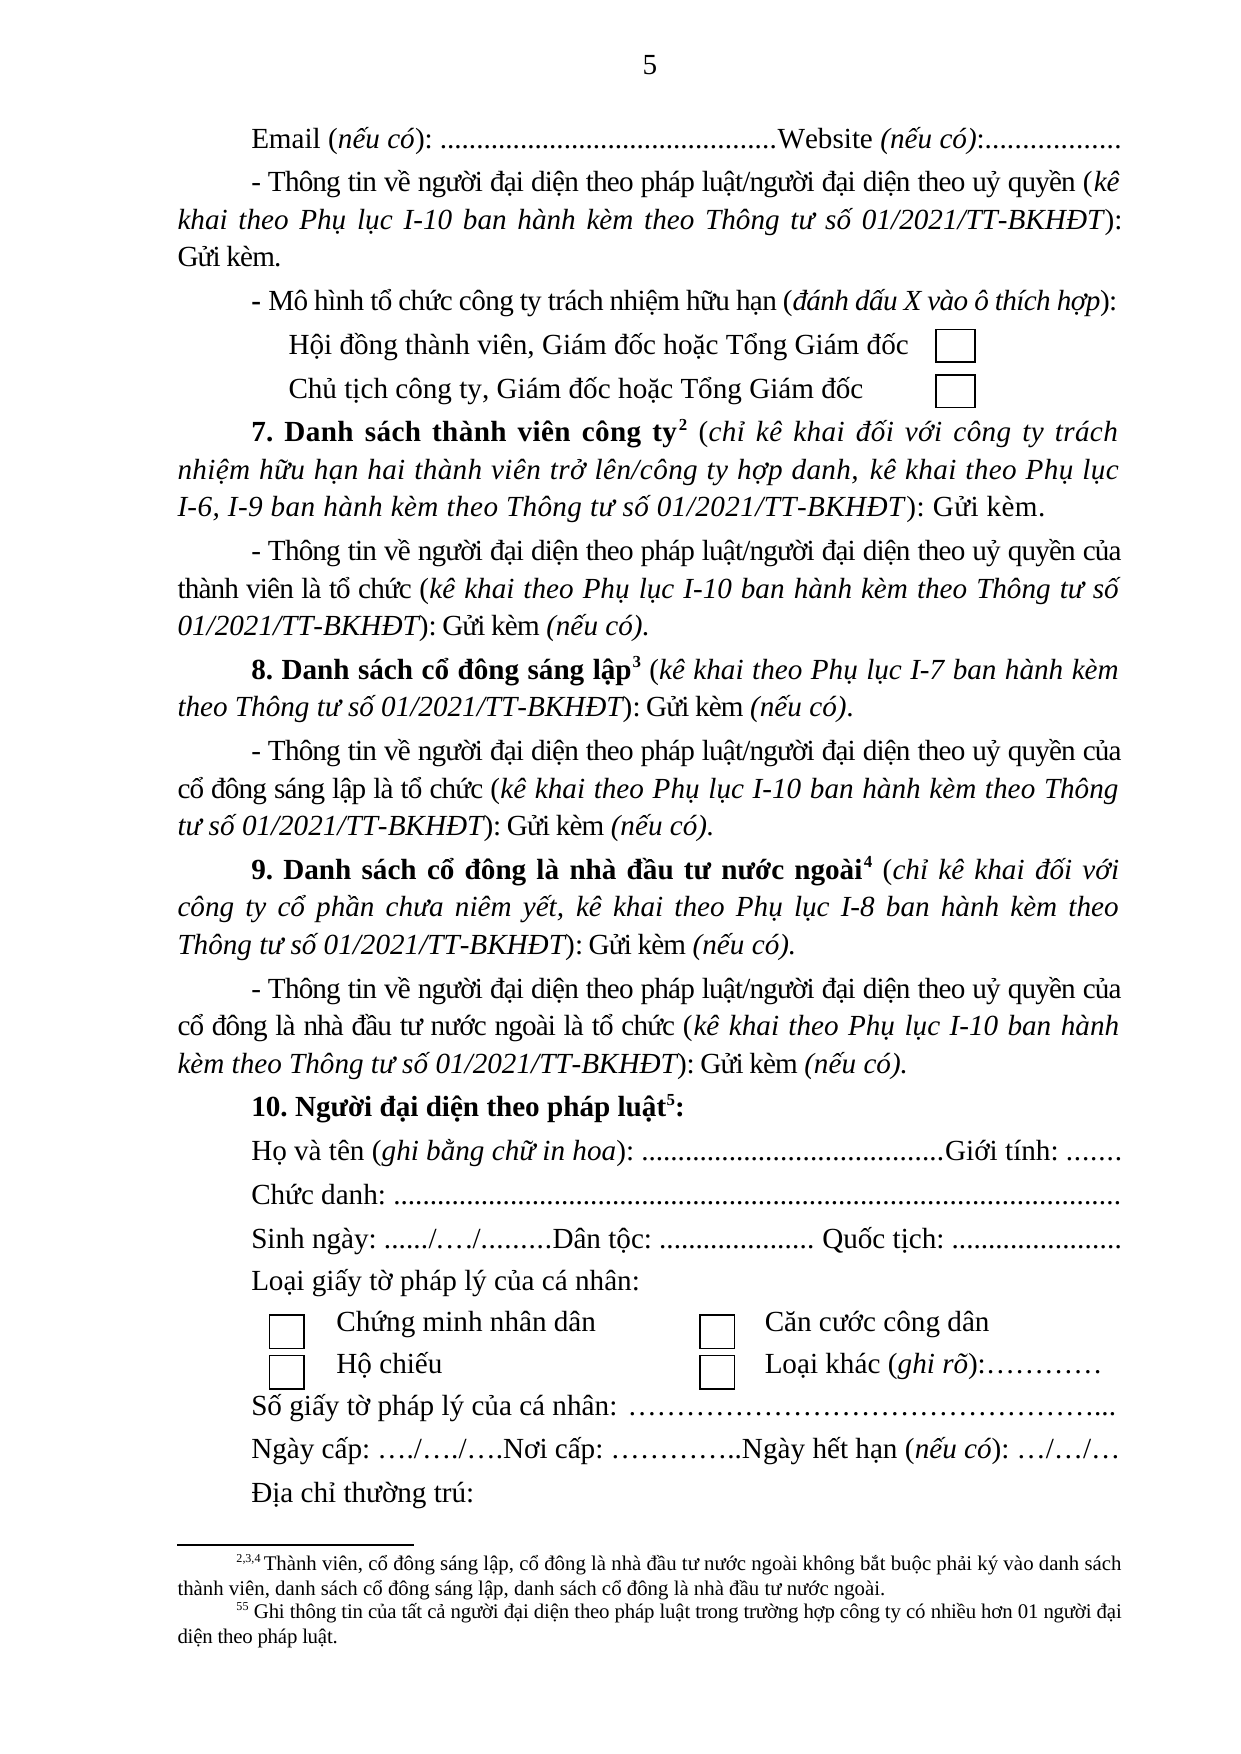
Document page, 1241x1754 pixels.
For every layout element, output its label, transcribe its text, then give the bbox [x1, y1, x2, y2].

table_cell [942, 368, 1019, 412]
text - Mô hình tổ chức công ty trách nhiệm hữu hạn (đánh dấu X vào ô thích hợp): [177, 281, 1122, 318]
table_cell Loại khác (ghi rõ):………… [680, 1345, 1122, 1387]
text Địa chỉ thường trú: [177, 1472, 1122, 1510]
text - Thông tin về người đại diện theo pháp luật/người đại diện theo uỷ quyền của cổ đông sáng lập là tổ chức (kê khai theo Phụ lục I-10 ban hành kèm theo Thông tư số 01/2021/TT-BKHĐT): Gửi kèm (nếu có). [177, 731, 1122, 843]
text 9. Danh sách cổ đông là nhà đầu tư nước ngoài4 (chỉ kê khai đối với công ty cổ phần chưa niêm yết, kê khai theo Phụ lục I-8 ban hành kèm theo Thông tư số 01/2021/TT-BKHĐT): Gửi kèm (nếu có). [177, 849, 1122, 962]
table_header Chứng minh nhân dân [251, 1304, 679, 1345]
text - Thông tin về người đại diện theo pháp luật/người đại diện theo uỷ quyền (kê khai theo Phụ lục I-10 ban hành kèm theo Thông tư số 01/2021/TT-BKHĐT): Gửi kèm. [177, 162, 1122, 274]
text Ngày cấp: …./…./….Nơi cấp: …………..Ngày hết hạn (nếu có): …/…/… [177, 1428, 1122, 1466]
text Loại giấy tờ pháp lý của cá nhân: [251, 1262, 1122, 1297]
text Họ và tên (ghi bằng chữ in hoa): Giới tính: [177, 1131, 1122, 1168]
text 7. Danh sách thành viên công ty (chỉ kê khai đối với công ty trách nhiệm hữu hạn hai thành viên trở lên/công ty hợp danh, kê khai theo Phụ lục I-6, I-9 ban hành kèm theo Thông tư số 01/2021/TT-BKHĐT): Gửi kèm. [177, 412, 1122, 524]
table_header [942, 324, 1019, 368]
text - Thông tin về người đại diện theo pháp luật/người đại diện theo uỷ quyền của thành viên là tổ chức (kê khai theo Phụ lục I-10 ban hành kèm theo Thông tư số 01/2021/TT-BKHĐT): Gửi kèm (nếu có). [177, 531, 1122, 643]
text Sinh ngày: / / Dân tộc: Quốc tịch: [177, 1218, 1122, 1256]
table_header Căn cước công dân [680, 1304, 1122, 1345]
text Chức danh: [177, 1174, 1122, 1212]
text 8. Danh sách cổ đông sáng lập3 (kê khai theo Phụ lục I-7 ban hành kèm theo Thông tư số 01/2021/TT-BKHĐT): Gửi kèm (nếu có). [177, 649, 1122, 724]
text Số giấy tờ pháp lý của cá nhân: …………………………………………... [251, 1387, 1122, 1422]
table_header Hội đồng thành viên, Giám đốc hoặc Tổng Giám đốc [277, 324, 942, 368]
text 10. Người đại diện theo pháp luật5: [177, 1087, 1122, 1124]
table_cell Hộ chiếu [251, 1345, 679, 1387]
text Email (nếu có): Website (nếu có): [177, 118, 1122, 156]
table_cell Chủ tịch công ty, Giám đốc hoặc Tổng Giám đốc [277, 368, 942, 412]
text - Thông tin về người đại diện theo pháp luật/người đại diện theo uỷ quyền của cổ đông là nhà đầu tư nước ngoài là tổ chức (kê khai theo Phụ lục I-10 ban hành kèm theo Thông tư số 01/2021/TT-BKHĐT): Gửi kèm (nếu có). [177, 968, 1122, 1081]
